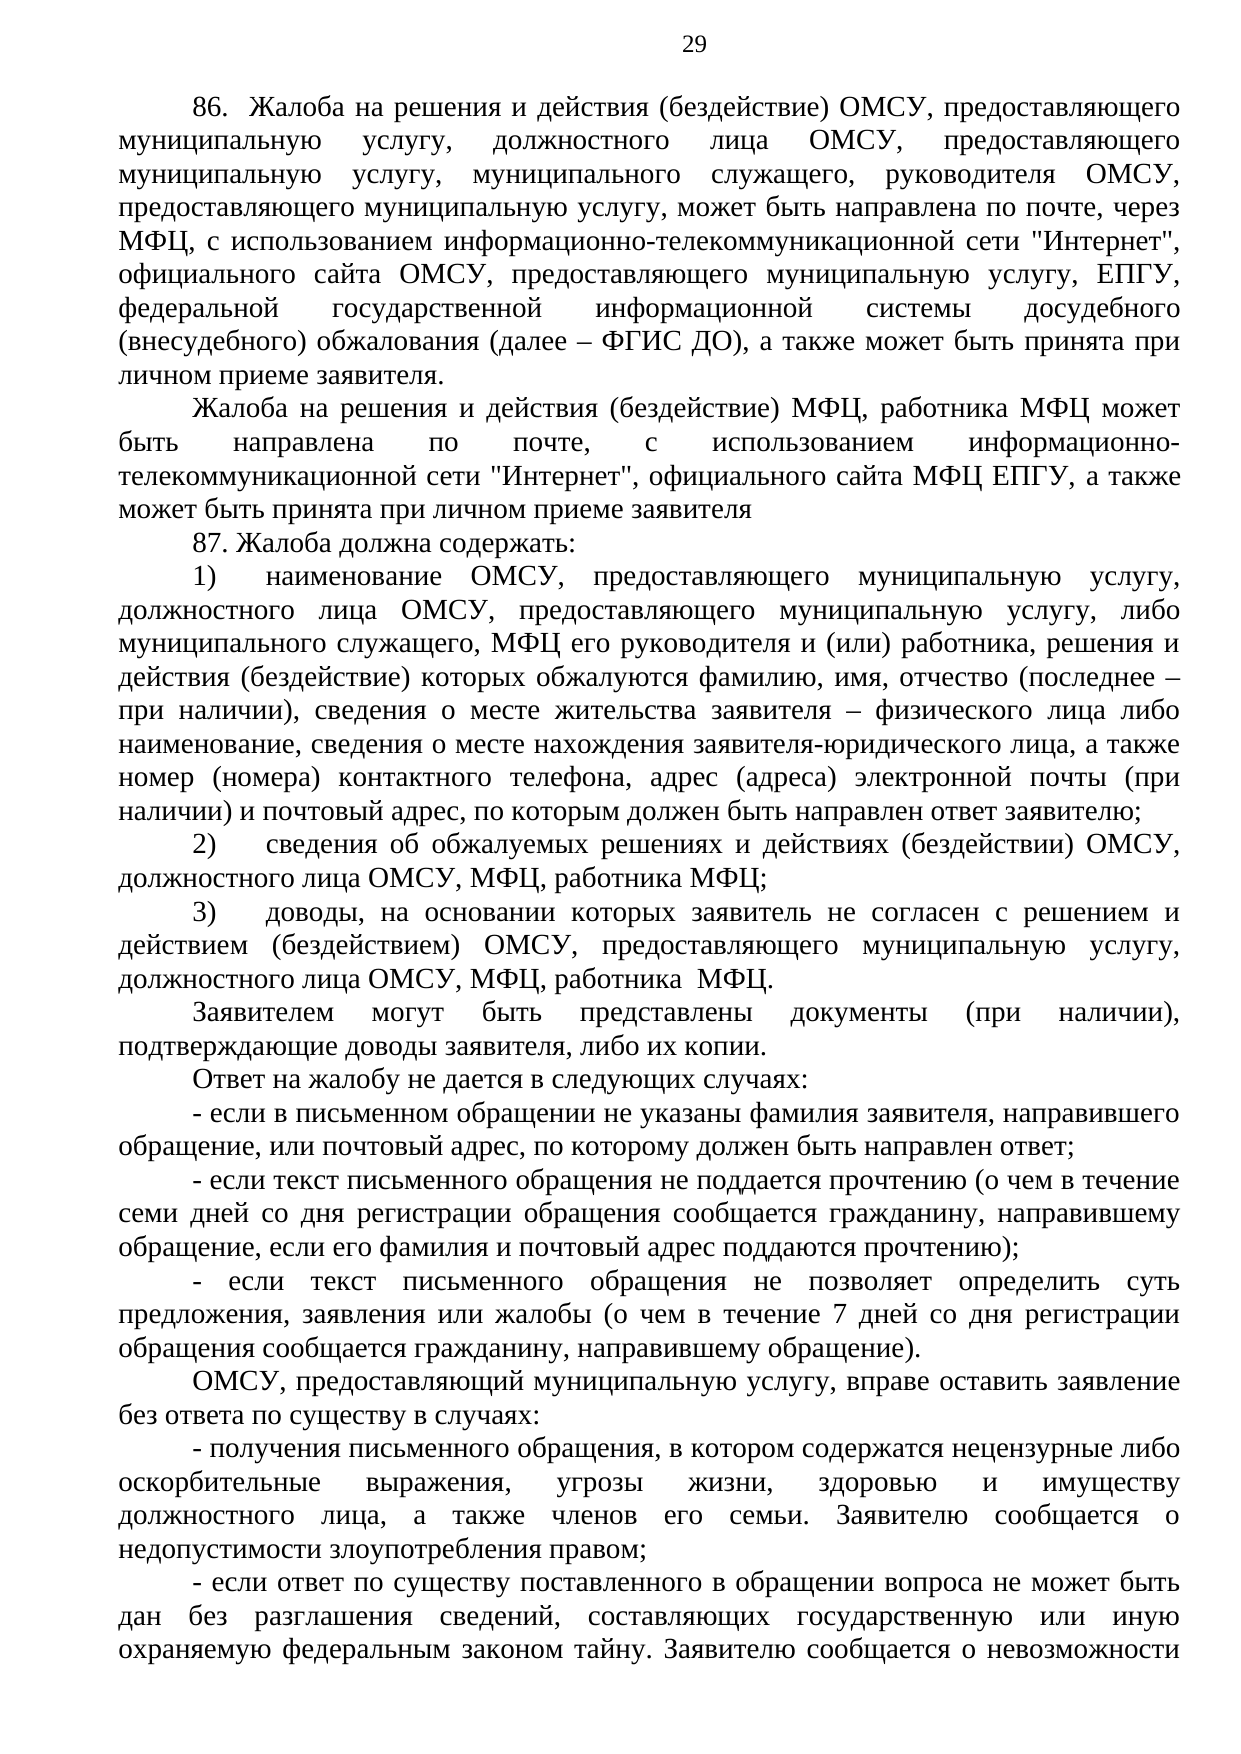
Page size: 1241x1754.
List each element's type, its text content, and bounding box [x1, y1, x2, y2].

text Заявителем могут быть представлены документы (при наличии), подтверждающие доводы заявителя, либо их копии. [118, 994, 1181, 1061]
text Ответ на жалобу не дается в следующих случаях: [118, 1061, 1181, 1095]
text - если в письменном обращении не указаны фамилия заявителя, направившего обращение, или почтовый адрес, по которому должен быть направлен ответ; [118, 1095, 1181, 1162]
text 87. Жалоба должна содержать: [118, 525, 1181, 558]
text - если текст письменного обращения не поддается прочтению (о чем в течение семи дней со дня регистрации обращения сообщается гражданину, направившему обращение, если его фамилия и почтовый адрес поддаются прочтению); [118, 1162, 1181, 1263]
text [118, 1564, 1181, 1665]
text ОМСУ, предоставляющий муниципальную услугу, вправе оставить заявление без ответа по существу в случаях: [118, 1363, 1181, 1430]
text - если текст письменного обращения не позволяет определить суть предложения, заявления или жалобы (о чем в течение 7 дней со дня регистрации обращения сообщается гражданину, направившему обращение). [118, 1263, 1181, 1363]
text Жалоба на решения и действия (бездействие) МФЦ, работника МФЦ может быть направлена по почте, с использованием информационно-телекоммуникационной сети "Интернет", официального сайта МФЦ ЕПГУ, а также может быть принята при личном приеме заявителя [118, 391, 1181, 525]
text 86. Жалоба на решения и действия (бездействие) ОМСУ, предоставляющего муниципальную услугу, должностного лица ОМСУ, предоставляющего муниципальную услугу, муниципального служащего, руководителя ОМСУ, предоставляющего муниципальную услугу, может быть направлена по почте, через МФЦ, с использованием информационно-телекоммуникационной сети "Интернет", официального сайта ОМСУ, предоставляющего муниципальную услугу, ЕПГУ, федеральной государственной информационной системы досудебного (внесудебного) обжалования (далее – ФГИС ДО), а также может быть принята при личном приеме заявителя. [118, 89, 1181, 391]
text - получения письменного обращения, в котором содержатся нецензурные либо оскорбительные выражения, угрозы жизни, здоровью и имуществу должностного лица, а также членов его семьи. Заявителю сообщается о недопустимости злоупотребления правом; [118, 1430, 1181, 1564]
list доводы, на основании которых заявитель не согласен с решением и действием (бездействием) ОМСУ, предоставляющего муниципальную услугу, должностного лица ОМСУ, МФЦ, работника МФЦ. [118, 894, 1181, 994]
list наименование ОМСУ, предоставляющего муниципальную услугу, должностного лица ОМСУ, предоставляющего муниципальную услугу, либо муниципального служащего, МФЦ его руководителя и (или) работника, решения и действия (бездействие) которых обжалуются фамилию, имя, отчество (последнее – при наличии), сведения о месте жительства заявителя – физического лица либо наименование, сведения о месте нахождения заявителя-юридического лица, а также номер (номера) контактного телефона, адрес (адреса) электронной почты (при наличии) и почтовый адрес, по которым должен быть направлен ответ заявителю; [118, 558, 1181, 827]
list сведения об обжалуемых решениях и действиях (бездействии) ОМСУ, должностного лица ОМСУ, МФЦ, работника МФЦ; [118, 827, 1181, 894]
